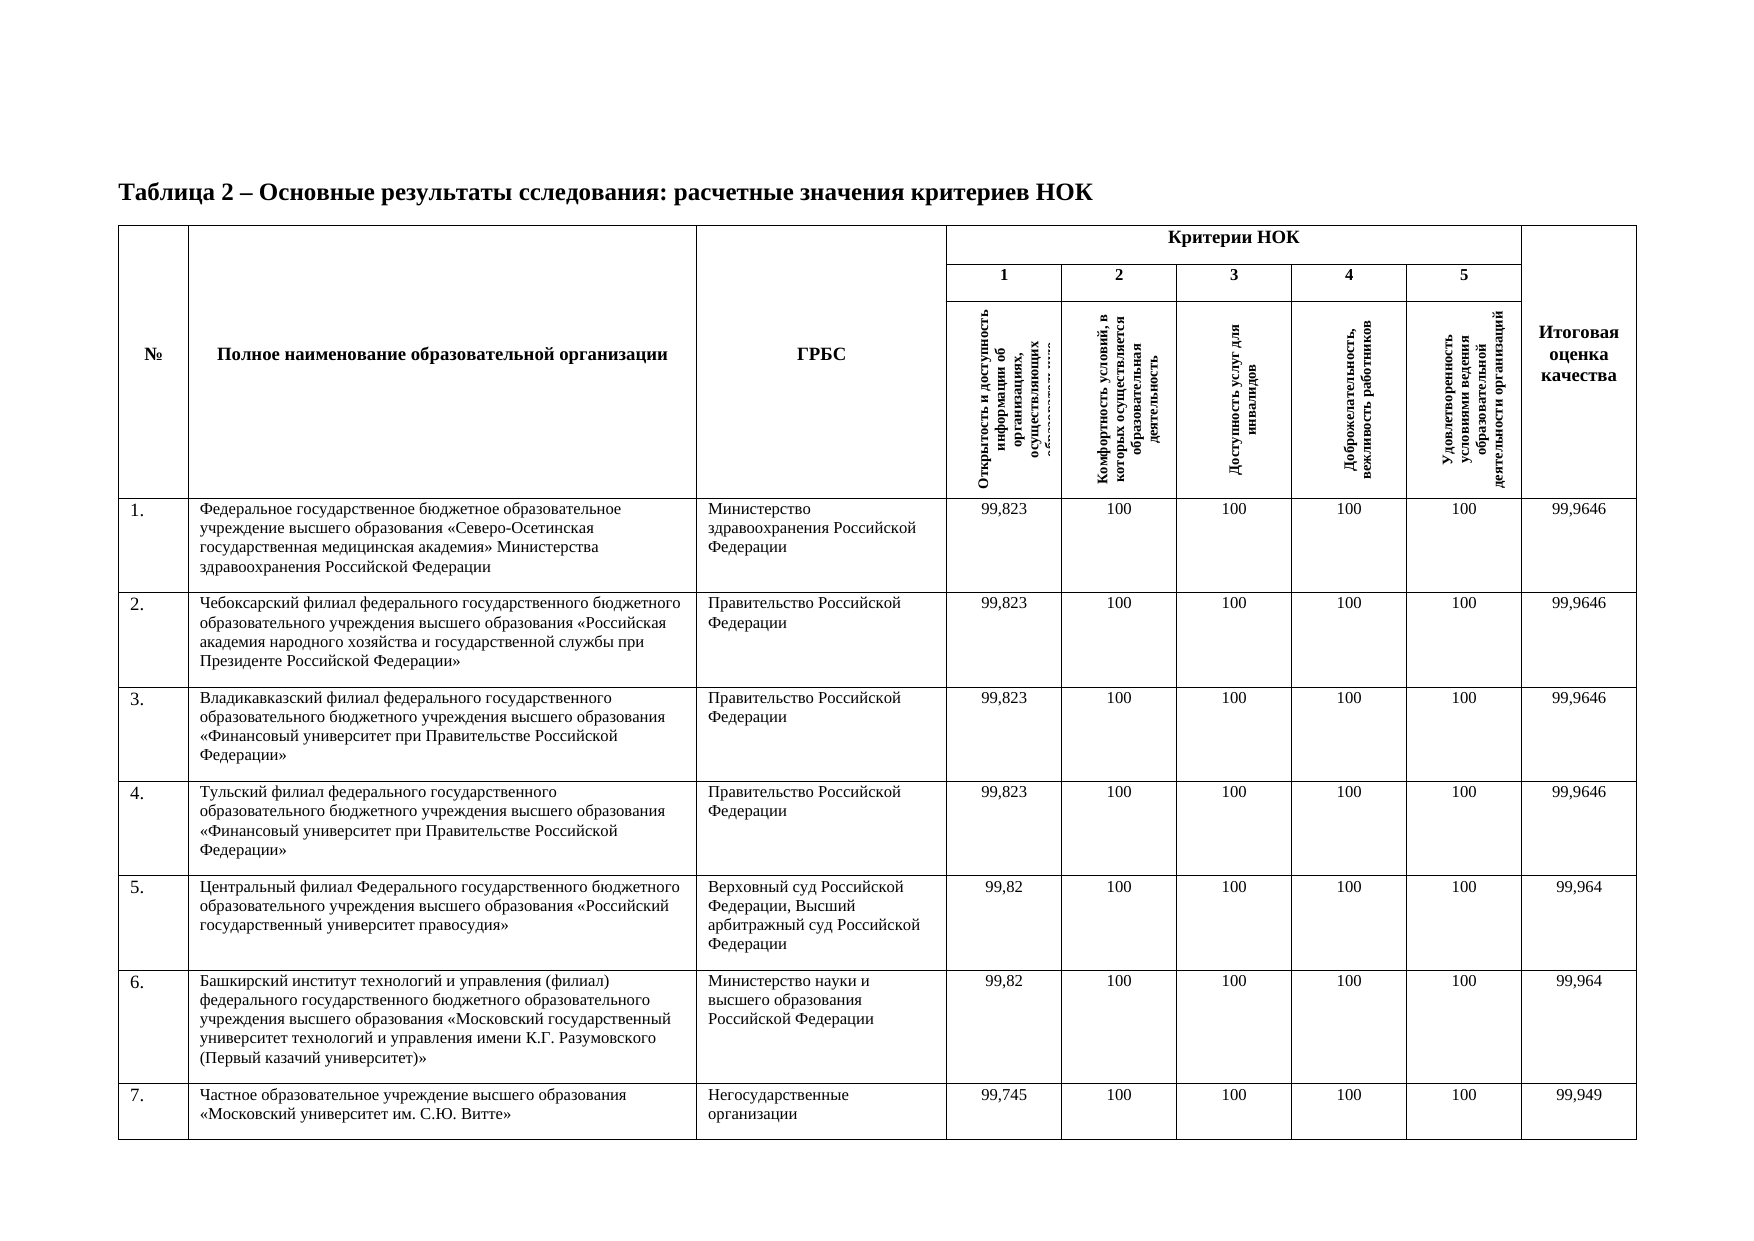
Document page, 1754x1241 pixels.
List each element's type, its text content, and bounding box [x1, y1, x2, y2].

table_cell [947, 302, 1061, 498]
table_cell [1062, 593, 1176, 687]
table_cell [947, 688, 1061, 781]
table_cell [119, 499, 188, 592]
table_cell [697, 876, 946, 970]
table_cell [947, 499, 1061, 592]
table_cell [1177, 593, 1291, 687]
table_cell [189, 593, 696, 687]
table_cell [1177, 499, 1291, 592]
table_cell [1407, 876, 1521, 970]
text Таблица 2 – Основные результаты сследования: расчетные значения критериев НОК [118, 177, 1636, 206]
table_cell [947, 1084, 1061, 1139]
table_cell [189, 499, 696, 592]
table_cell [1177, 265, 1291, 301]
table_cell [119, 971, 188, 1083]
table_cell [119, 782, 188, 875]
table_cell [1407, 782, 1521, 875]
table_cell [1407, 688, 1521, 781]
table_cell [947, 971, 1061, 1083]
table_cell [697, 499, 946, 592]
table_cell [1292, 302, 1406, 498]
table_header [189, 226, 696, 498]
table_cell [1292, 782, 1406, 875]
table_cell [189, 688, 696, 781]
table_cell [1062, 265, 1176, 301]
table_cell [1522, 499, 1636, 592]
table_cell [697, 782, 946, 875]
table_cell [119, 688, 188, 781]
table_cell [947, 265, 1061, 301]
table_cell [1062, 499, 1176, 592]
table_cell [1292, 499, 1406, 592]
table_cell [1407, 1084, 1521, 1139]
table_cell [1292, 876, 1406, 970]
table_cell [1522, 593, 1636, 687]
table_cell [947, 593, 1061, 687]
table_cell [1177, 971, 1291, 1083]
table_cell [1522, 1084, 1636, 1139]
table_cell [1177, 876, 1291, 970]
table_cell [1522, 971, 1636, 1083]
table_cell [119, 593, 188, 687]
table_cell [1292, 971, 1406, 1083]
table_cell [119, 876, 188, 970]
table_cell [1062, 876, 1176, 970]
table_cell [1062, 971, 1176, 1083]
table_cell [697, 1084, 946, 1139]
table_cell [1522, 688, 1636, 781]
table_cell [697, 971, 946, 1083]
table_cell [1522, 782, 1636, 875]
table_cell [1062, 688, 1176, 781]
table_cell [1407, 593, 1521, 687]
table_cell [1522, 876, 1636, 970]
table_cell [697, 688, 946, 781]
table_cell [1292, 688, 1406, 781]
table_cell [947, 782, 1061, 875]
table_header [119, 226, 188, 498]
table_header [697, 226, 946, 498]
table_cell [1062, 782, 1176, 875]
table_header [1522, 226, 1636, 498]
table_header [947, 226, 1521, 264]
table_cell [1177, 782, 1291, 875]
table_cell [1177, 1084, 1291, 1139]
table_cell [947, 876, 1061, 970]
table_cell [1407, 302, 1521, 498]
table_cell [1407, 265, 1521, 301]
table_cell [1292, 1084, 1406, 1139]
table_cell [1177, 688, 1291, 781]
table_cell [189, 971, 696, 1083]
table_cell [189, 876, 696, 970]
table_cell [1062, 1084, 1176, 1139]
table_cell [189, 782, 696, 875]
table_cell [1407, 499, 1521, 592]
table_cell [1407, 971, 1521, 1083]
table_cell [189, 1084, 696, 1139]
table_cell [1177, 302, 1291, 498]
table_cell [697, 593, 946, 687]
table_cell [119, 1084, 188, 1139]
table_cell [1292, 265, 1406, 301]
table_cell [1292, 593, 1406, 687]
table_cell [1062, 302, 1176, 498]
